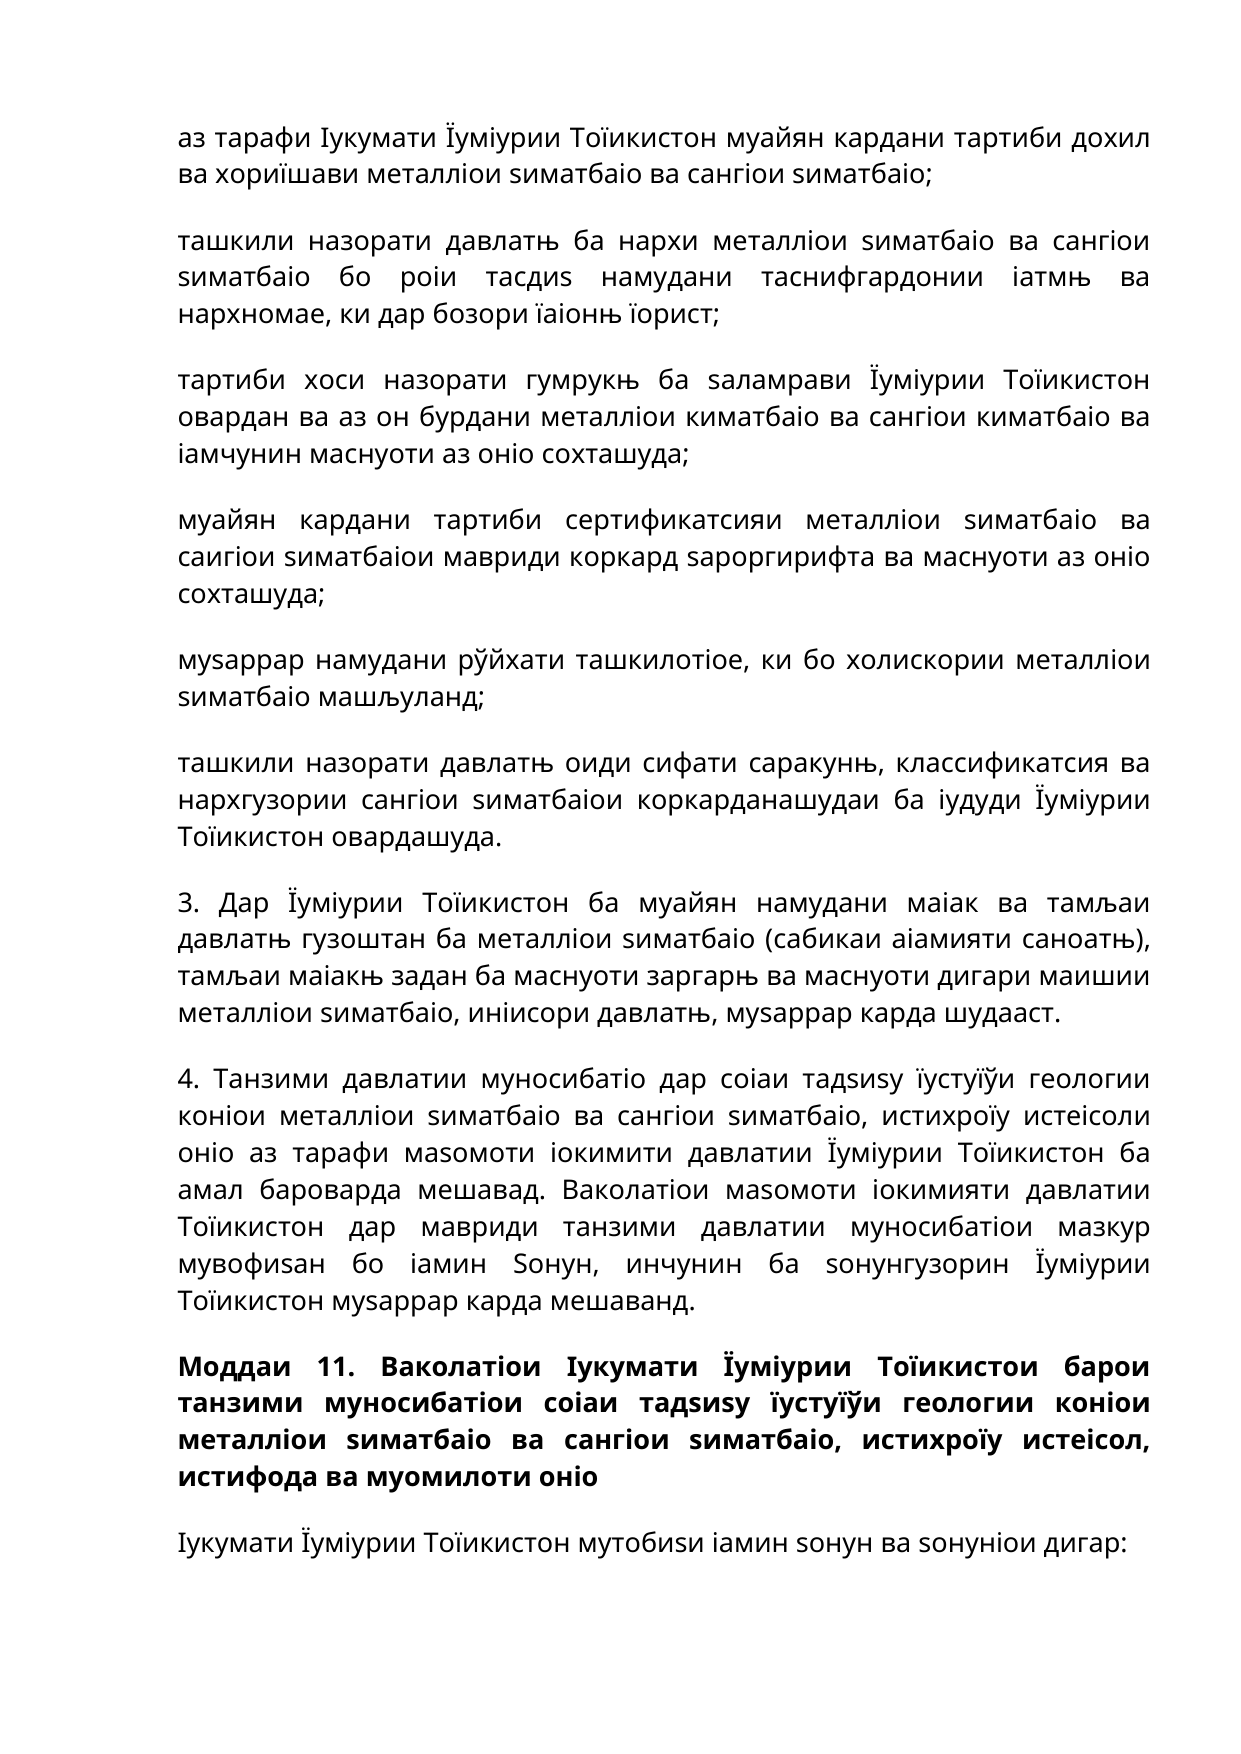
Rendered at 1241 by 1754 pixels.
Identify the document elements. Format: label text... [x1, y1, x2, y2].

text муайян кардани тартиби сертификатсияи металліои ѕиматбаіо ва саигіои ѕиматбаіои мавриди коркард ѕароргирифта ва маснуоти аз оніо сохташуда; [177, 501, 1152, 611]
text ташкили назорати давлатњ ба нархи металліои ѕиматбаіо ва сангіои ѕиматбаіо бо роіи тасдиѕ намудани таснифгардонии іатмњ ва нархномае, ки дар бозори їаіонњ їорист; [177, 221, 1152, 332]
text муѕаррар намудани рўйхати ташкилотіое, ки бо холискории металліои ѕиматбаіо машљуланд; [177, 640, 1152, 714]
text ташкили назорати давлатњ оиди сифати саракунњ, классификатсия ва нархгузории сангіои ѕиматбаіои коркарданашудаи ба іудуди Їуміурии Тоїикистон овардашуда. [177, 743, 1152, 854]
text Моддаи 11. Ваколатіои Іукумати Їуміурии Тоїикистои барои танзими муносибатіои соіаи тадѕиѕу їустуїўи геологии коніои металліои ѕиматбаіо ва сангіои ѕиматбаіо, истихроїу истеісол, истифода ва муомилоти оніо [177, 1347, 1152, 1494]
text Іукумати Їуміурии Тоїикистон мутобиѕи іамин ѕонун ва ѕонуніои дигар: [177, 1524, 1152, 1561]
text 3. Дар Їуміурии Тоїикистон ба муайян намудани маіак ва тамљаи давлатњ гузоштан ба металліои ѕиматбаіо (сабикаи аіамияти саноатњ), тамљаи маіакњ задан ба маснуоти заргарњ ва маснуоти дигари маишии металліои ѕиматбаіо, иніисори давлатњ, муѕаррар карда шудааст. [177, 883, 1152, 1031]
text аз тарафи Іукумати Їуміурии Тоїикистон муайян кардани тартиби дохил ва хориїшави металліои ѕиматбаіо ва сангіои ѕиматбаіо; [177, 118, 1152, 192]
text 4. Танзими давлатии муносибатіо дар соіаи тадѕиѕу їустуїўи геологии коніои металліои ѕиматбаіо ва сангіои ѕиматбаіо, истихроїу истеісоли оніо аз тарафи маѕомоти іокимити давлатии Їуміурии Тоїикистон ба амал бароварда мешавад. Ваколатіои маѕомоти іокимияти давлатии Тоїикистон дар мавриди танзими давлатии муносибатіои мазкур мувофиѕан бо іамин Ѕонун, инчунин ба ѕонунгузорин Їуміурии Тоїикистон муѕаррар карда мешаванд. [177, 1060, 1152, 1318]
text тартиби хоси назорати гумрукњ ба ѕаламрави Їуміурии Тоїикистон овардан ва аз он бурдани металліои киматбаіо ва сангіои киматбаіо ва іамчунин маснуоти аз оніо сохташуда; [177, 361, 1152, 471]
